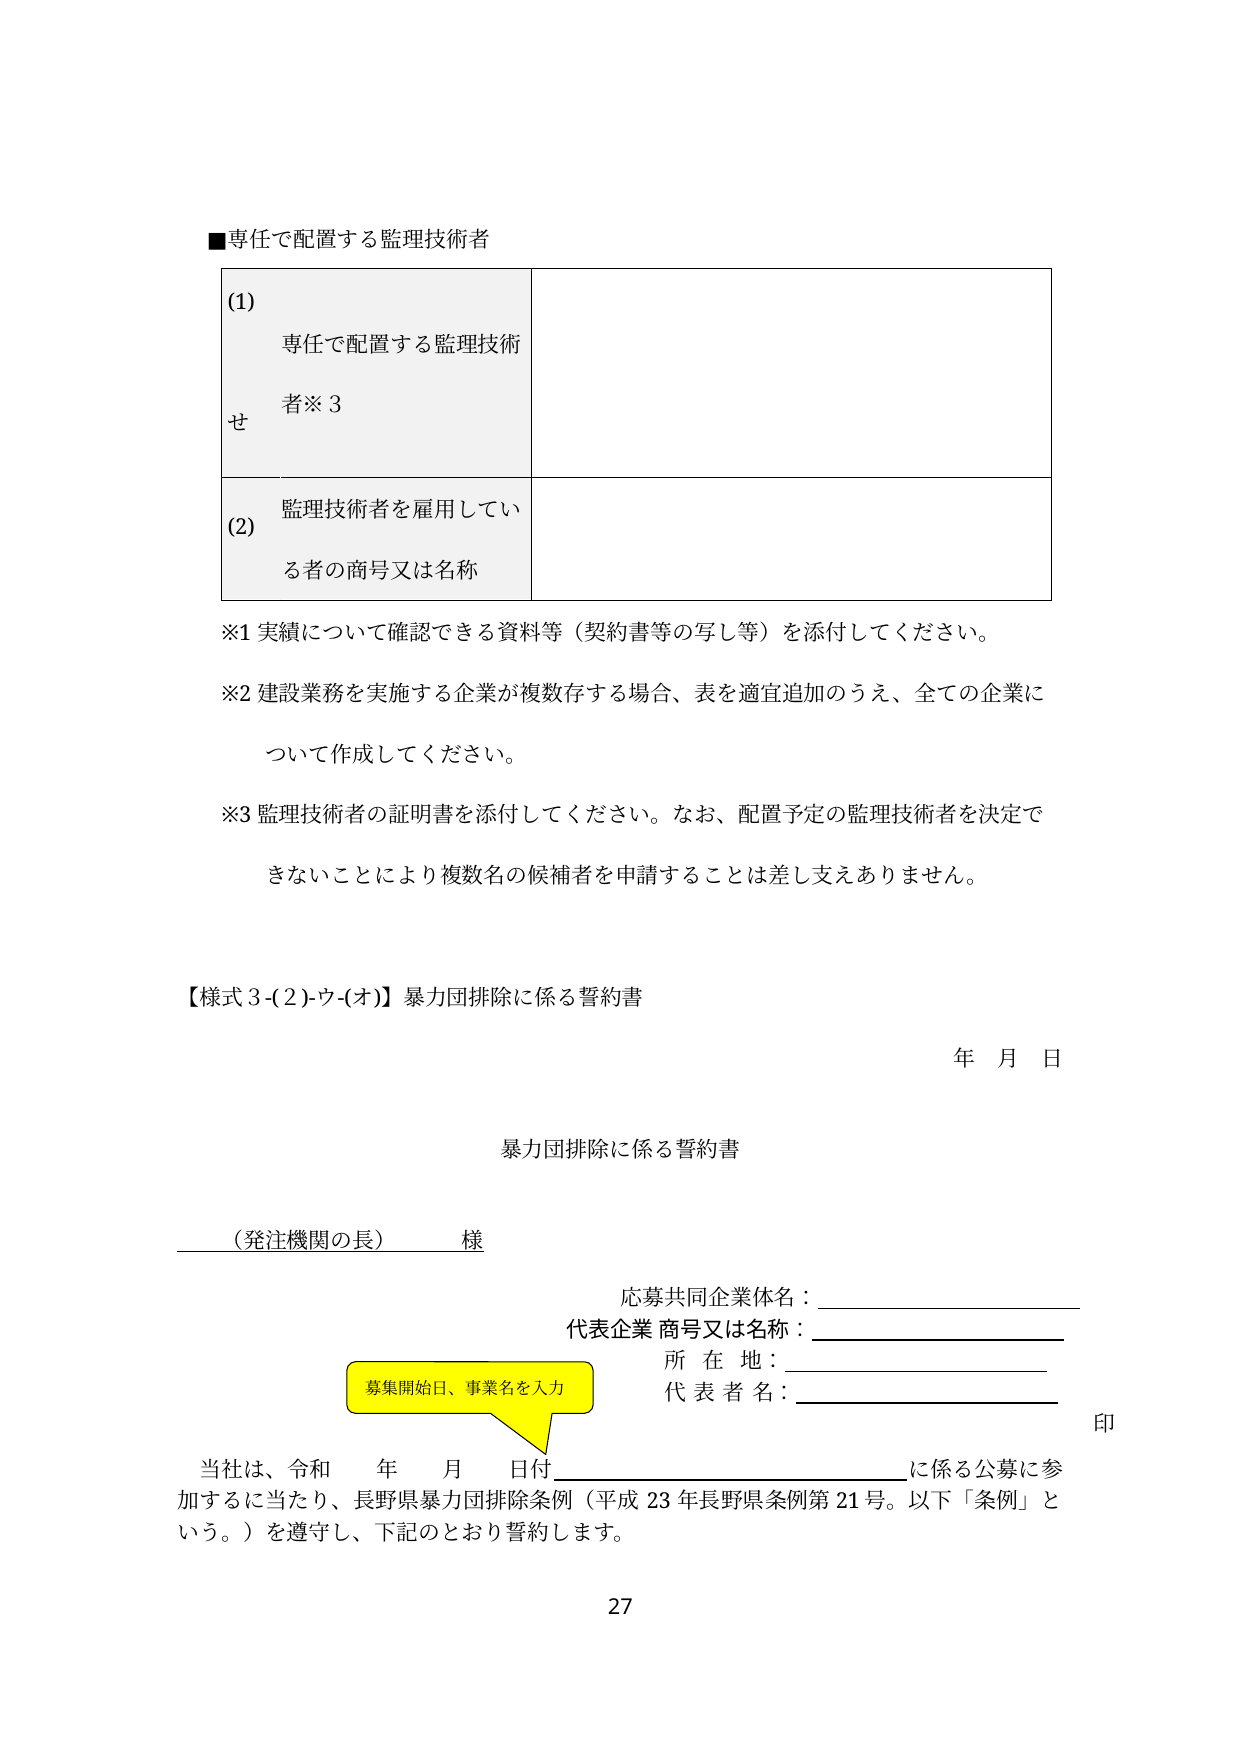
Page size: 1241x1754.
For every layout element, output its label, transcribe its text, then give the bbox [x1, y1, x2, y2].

table_header [532, 269, 1051, 477]
subtitle 【様式３-(２)-ウ-(オ)】暴力団排除に係る誓約書 [177, 966, 1063, 1026]
text 当社は、令和 年 月 日付 に係る公募に参加するに当たり、長野県暴力団排除条例（平成 23 年長野県条例第21号。以下「条例」という。）を遵守し、下記のとおり誓約します。 [177, 1452, 1063, 1547]
text ※1 実績について確認できる資料等（契約書等の写し等）を添付してください。 [221, 601, 1063, 661]
text ■専任で配置する監理技術者 [207, 207, 1063, 268]
text ※2 建設業務を実施する企業が複数存する場合、表を適宜追加のうえ、全ての企業について作成してください。 [221, 661, 1063, 783]
table_header 専任で配置する監理技術者※３ [281, 269, 531, 477]
text 暴力団排除に係る誓約書 [177, 1118, 1063, 1178]
table_header せ [222, 269, 280, 477]
table_cell [532, 478, 1051, 599]
text ※3 監理技術者の証明書を添付してください。なお、配置予定の監理技術者を決定できないことにより複数名の候補者を申請することは差し支えありません。 [221, 783, 1063, 905]
table_cell 監理技術者を雇用している者の商号又は名称 [281, 478, 531, 599]
text 年 月 日 [177, 1026, 1063, 1087]
table_cell [222, 478, 280, 599]
text （発注機関の長） 様 [177, 1209, 1063, 1270]
